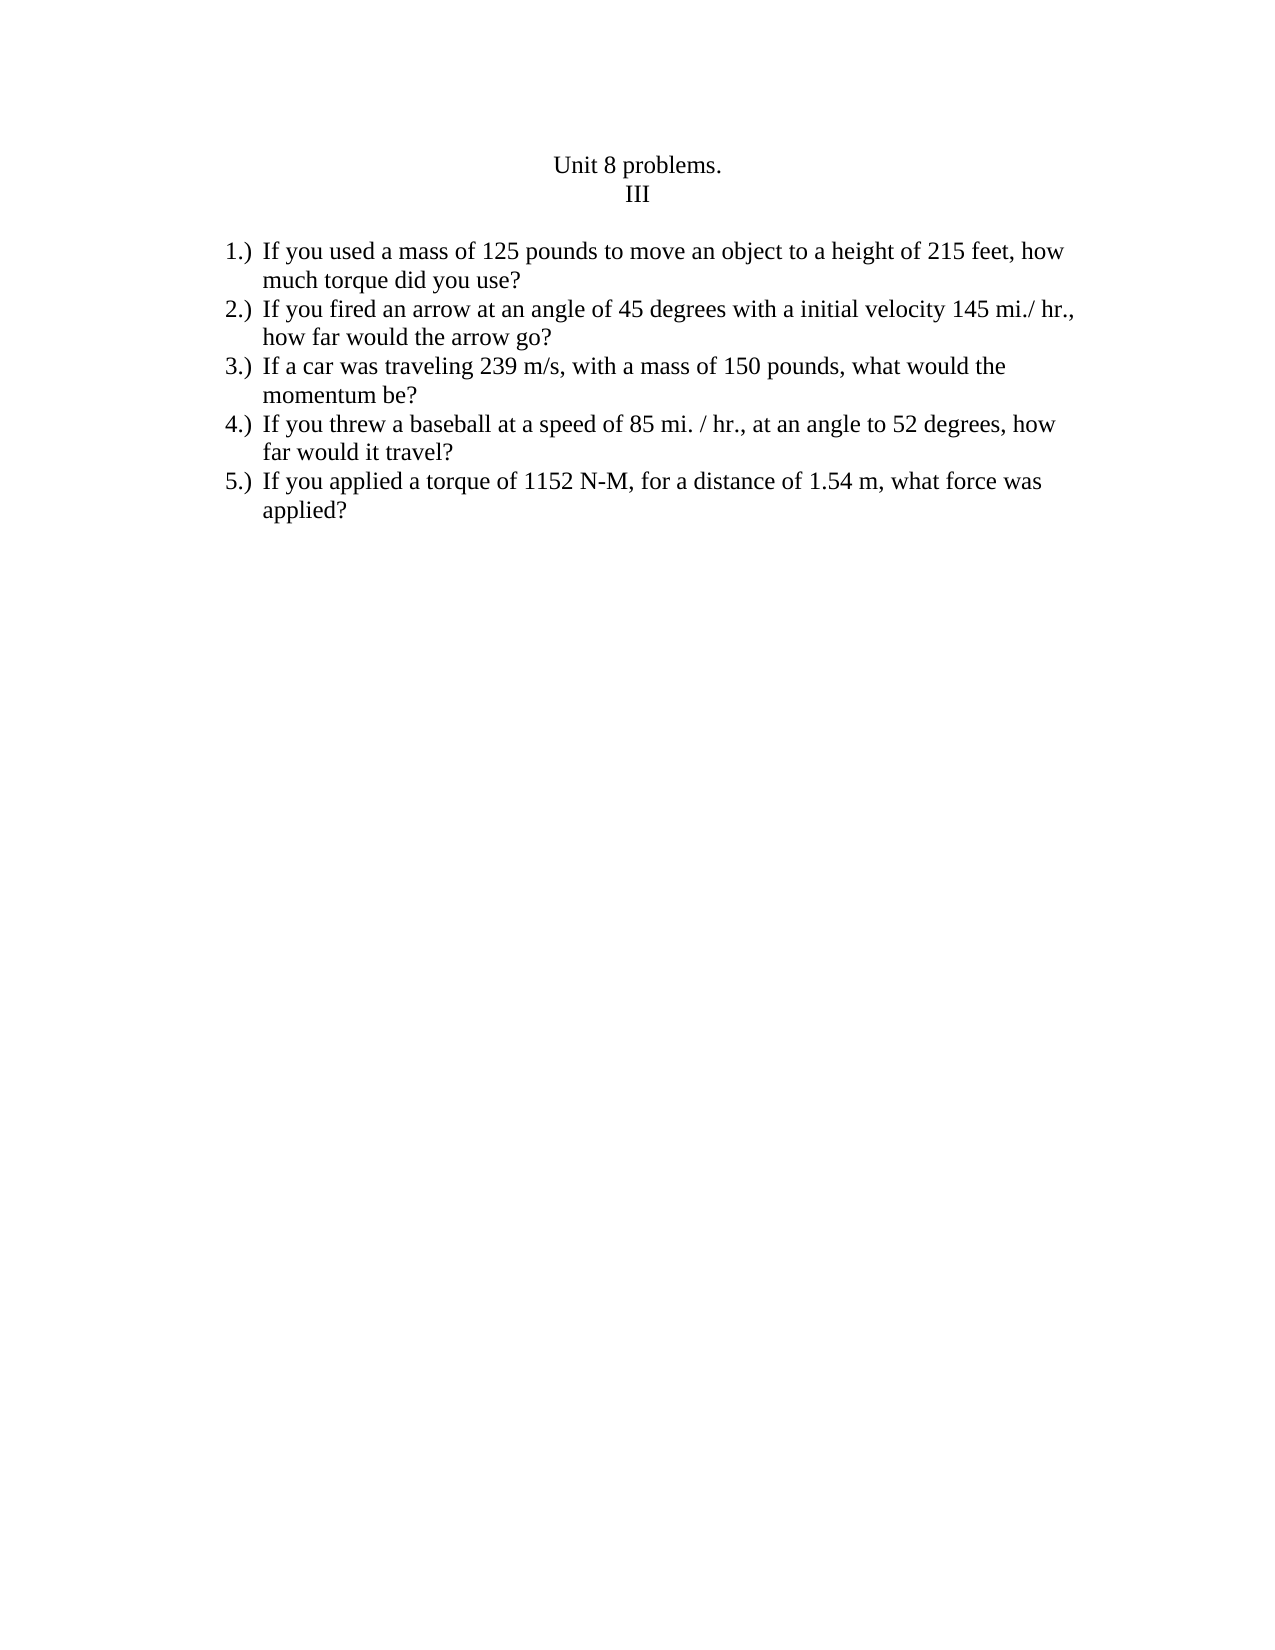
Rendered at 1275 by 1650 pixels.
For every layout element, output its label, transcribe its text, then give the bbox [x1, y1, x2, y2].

list If a car was traveling 239 m/s, with a mass of 150 pounds, what would the momentum be? [225, 351, 1087, 409]
list If you fired an arrow at an angle of 45 degrees with a initial velocity 145 mi./ hr., how far would the arrow go? [225, 294, 1087, 351]
text Unit 8 problems. [187, 150, 1087, 179]
text III [187, 179, 1087, 207]
list If you applied a torque of 1152 N-M, for a distance of 1.54 m, what force was applied? [225, 466, 1087, 524]
list If you used a mass of 125 pounds to move an object to a height of 215 feet, how much torque did you use? [225, 236, 1087, 294]
list If you threw a baseball at a speed of 85 mi. / hr., at an angle to 52 degrees, how far would it travel? [225, 409, 1087, 466]
